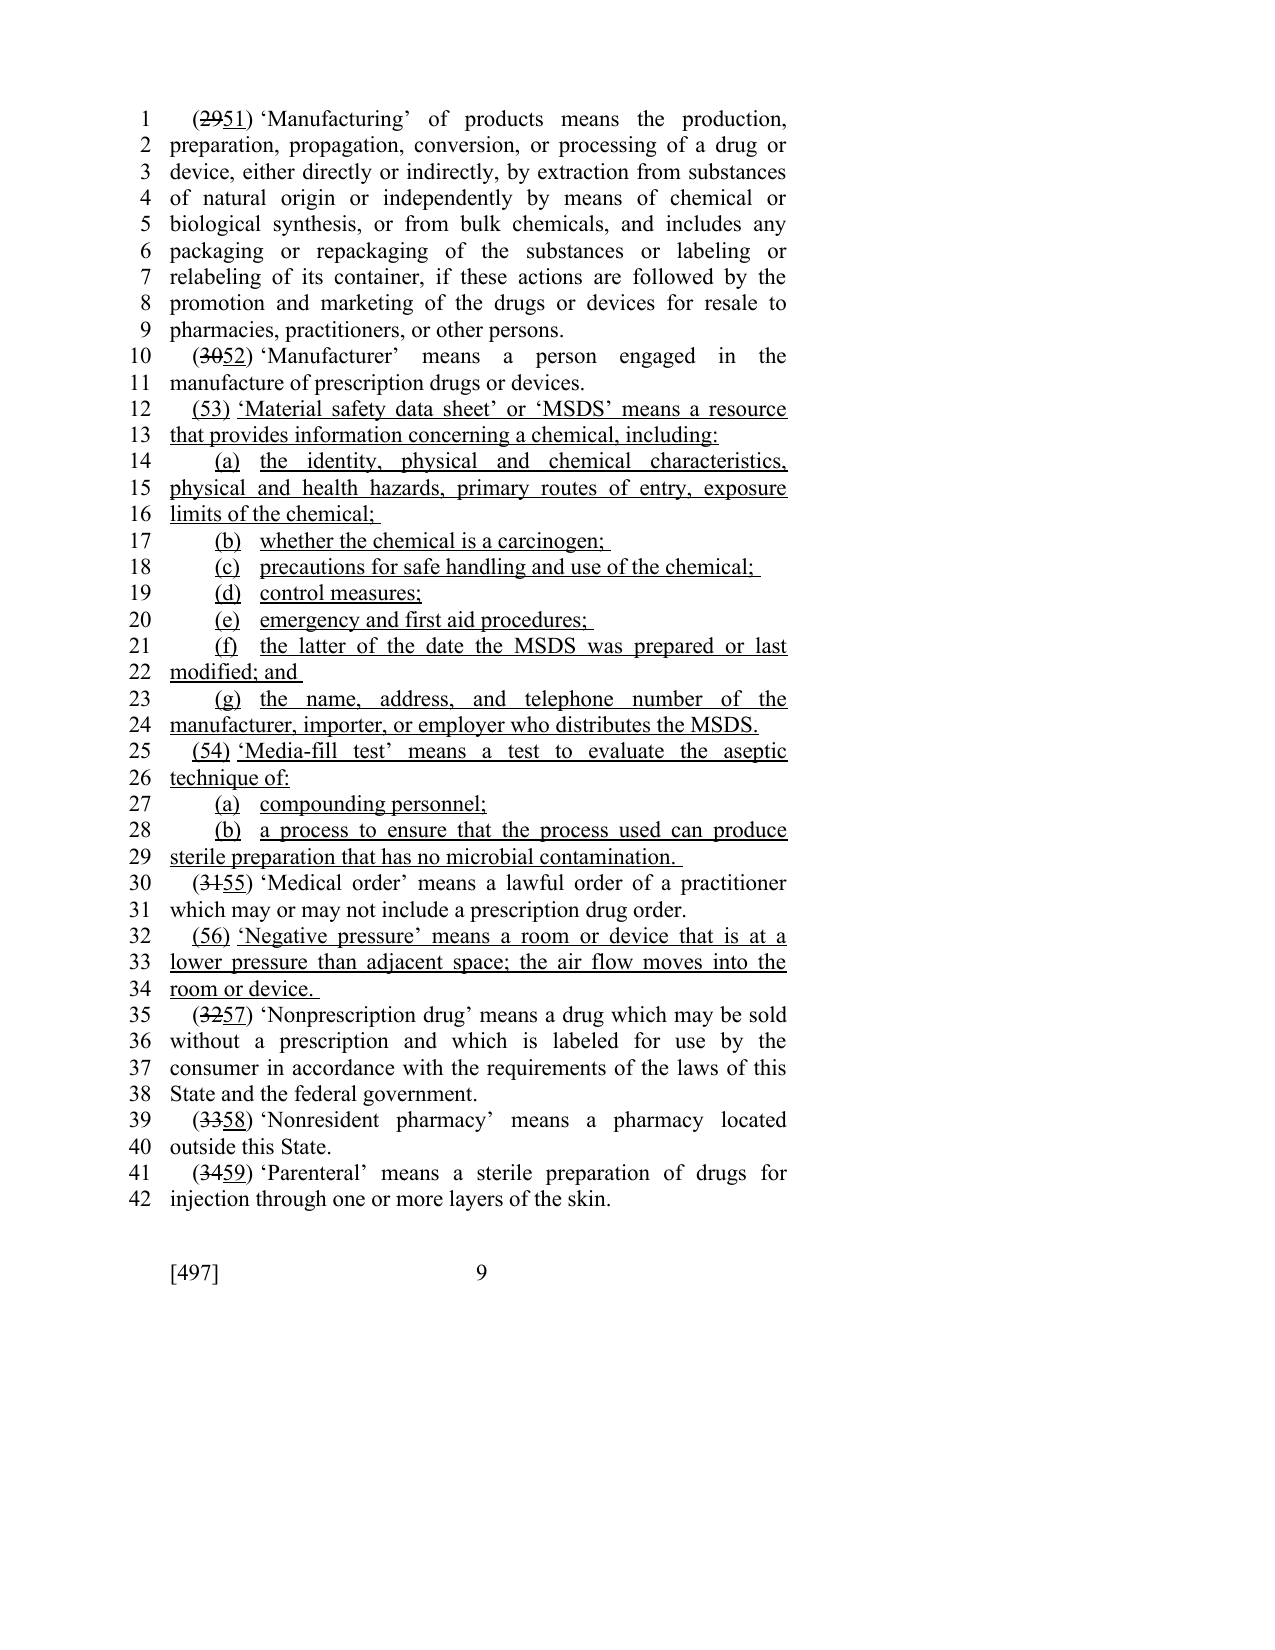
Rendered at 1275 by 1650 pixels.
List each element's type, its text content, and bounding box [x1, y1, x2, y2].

text (b) a process to ensure that the process used can produce sterile preparation that has no microbial contamination. [169, 817, 787, 869]
text (56) ‘Negative pressure’ means a room or device that is at a lower pressure than adjacent space; the air flow moves into the room or device. [169, 922, 787, 971]
text (3257) ‘Nonprescription drug’ means a drug which may be sold without a prescription and which is labeled for use by the consumer in accordance with the requirements of the laws of this State and the federal government. [169, 1001, 787, 1106]
text (3155) ‘Medical order’ means a lawful order of a practitioner which may or may not include a prescription drug order. [169, 869, 787, 922]
text (3052) ‘Manufacturer’ means a person engaged in the manufacture of prescription drugs or devices. [169, 342, 787, 395]
text (d) control measures; [169, 579, 787, 606]
text (b) whether the chemical is a carcinogen; [169, 527, 787, 553]
text (e) emergency and first aid procedures; [169, 606, 787, 632]
text (f) the latter of the date the MSDS was prepared or last modified; and [169, 632, 787, 685]
text (a) the identity, physical and chemical characteristics, physical and health hazards, primary routes of entry, exposure limits of the chemical; [169, 498, 787, 527]
text (3358) ‘Nonresident pharmacy’ means a pharmacy located outside this State. [169, 1106, 787, 1159]
text (a) the identity, physical and chemical characteristics, physical and health hazards, primary routes of entry, exposure limits of the chemical; [169, 448, 787, 497]
text (c) precautions for safe handling and use of the chemical; [169, 553, 787, 579]
text (54) ‘Media-fill test’ means a test to evaluate the aseptic technique of: [169, 737, 787, 790]
text (g) the name, address, and telephone number of the manufacturer, importer, or employer who distributes the MSDS. [169, 685, 787, 737]
text (53) ‘Material safety data sheet’ or ‘MSDS’ means a resource that provides information concerning a chemical, including: [169, 395, 787, 448]
text (56) ‘Negative pressure’ means a room or device that is at a lower pressure than adjacent space; the air flow moves into the room or device. [169, 972, 787, 1001]
text (3459) ‘Parenteral’ means a sterile preparation of drugs for injection through one or more layers of the skin. [169, 1159, 787, 1212]
text (a) compounding personnel; [169, 790, 787, 817]
text (2951) ‘Manufacturing’ of products means the production, preparation, propagation, conversion, or processing of a drug or device, either directly or indirectly, by extraction from substances of natural origin or independently by means of chemical or biological synthesis, or from bulk chemicals, and includes any packaging or repackaging of the substances or labeling or relabeling of its container, if these actions are followed by the promotion and marketing of the drugs or devices for resale to pharmacies, practitioners, or other persons. [169, 105, 787, 342]
